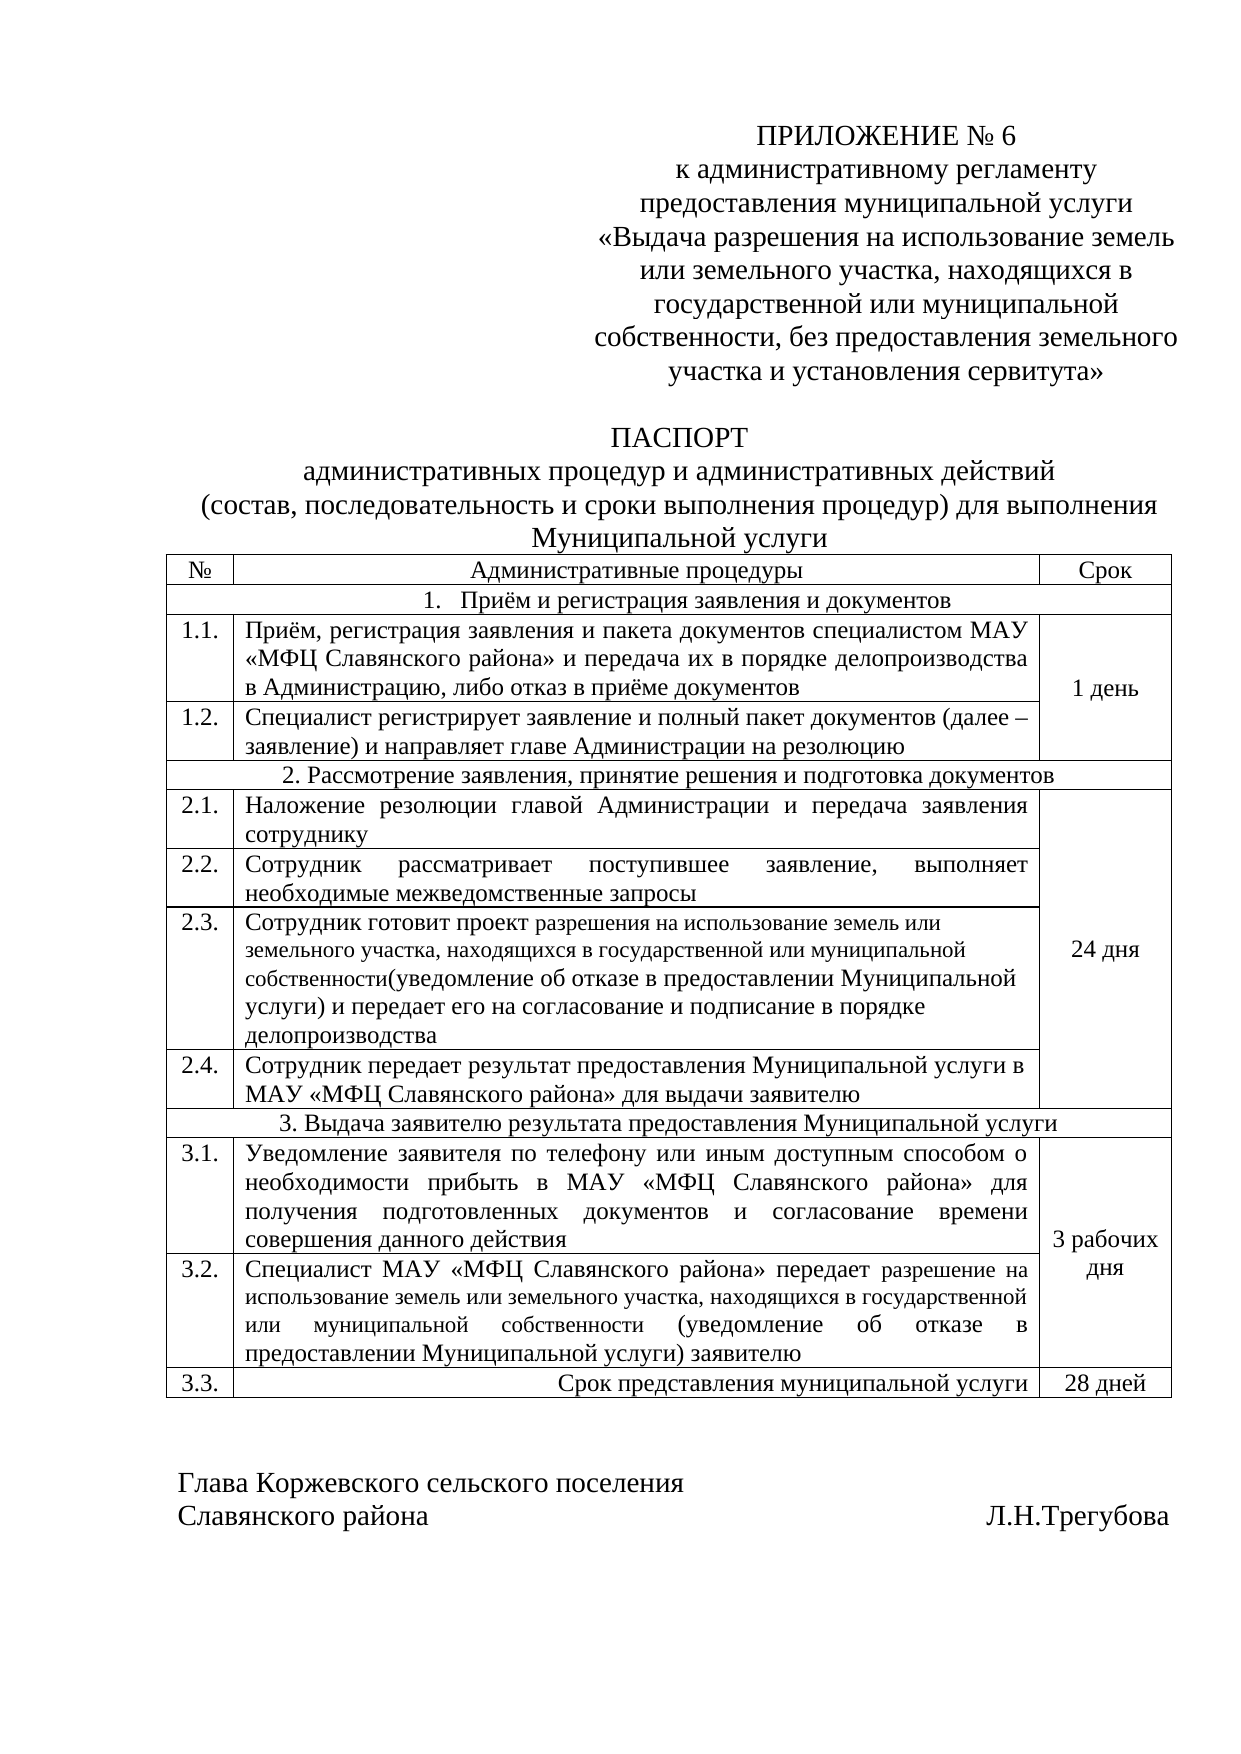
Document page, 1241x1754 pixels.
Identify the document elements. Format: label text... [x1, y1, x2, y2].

table_cell 2. Рассмотрение заявления, принятие решения и подготовка документов [167, 761, 1171, 789]
table_header № [167, 555, 233, 584]
text административных процедур и административных действий [177, 453, 1181, 487]
table_cell 24 дня [1040, 790, 1171, 1107]
table_cell 3 рабочих дня [1040, 1138, 1171, 1367]
text к административному регламенту [591, 152, 1181, 185]
text Муниципальной услуги [177, 521, 1181, 554]
table_cell Уведомление заявителя по телефону или иным доступным способом о необходимости прибыть в МАУ «МФЦ Славянского района» для получения подготовленных документов и согласование времени совершения данного действия [234, 1138, 1039, 1253]
table_header Административные процедуры [234, 555, 1039, 584]
table_cell Срок представления муниципальной услуги [234, 1368, 1039, 1397]
table_cell 28 дней [1040, 1368, 1171, 1397]
table_header Срок [1040, 555, 1171, 584]
table_cell Приём и регистрация заявления и документов [167, 585, 1171, 614]
table_cell Сотрудник рассматривает поступившее заявление, выполняет необходимые межведомственные запросы [234, 849, 1039, 906]
table_cell Специалист регистрирует заявление и полный пакет документов (далее – заявление) и направляет главе Администрации на резолюцию [234, 702, 1039, 759]
text Славянского района Л.Н.Трегубова [177, 1498, 1181, 1532]
table_cell 3.1. [167, 1138, 233, 1253]
table_cell Приём, регистрация заявления и пакета документов специалистом МАУ «МФЦ Славянского района» и передача их в порядке делопроизводства в Администрацию, либо отказ в приёме документов [234, 615, 1039, 701]
table_cell 3.2. [167, 1254, 233, 1367]
text ПАСПОРТ [177, 420, 1181, 453]
table_cell Сотрудник передает результат предоставления Муниципальной услуги в МАУ «МФЦ Славянского района» для выдачи заявителю [234, 1050, 1039, 1107]
table_cell 3. Выдача заявителю результата предоставления Муниципальной услуги [167, 1109, 1171, 1137]
text (состав, последовательность и сроки выполнения процедур) для выполнения [177, 487, 1181, 521]
table_cell Наложение резолюции главой Администрации и передача заявления сотруднику [234, 790, 1039, 848]
table_cell Специалист МАУ «МФЦ Славянского района» передает разрешение на использование земель или земельного участка, находящихся в государственной или муниципальной собственности (уведомление об отказе в предоставлении Муниципальной услуги) заявителю [234, 1254, 1039, 1367]
table_cell 2.3. [167, 908, 233, 1049]
table_cell 2.4. [167, 1050, 233, 1107]
table_cell 1 день [1040, 615, 1171, 759]
table_cell Сотрудник готовит проект разрешения на использование земель или земельного участка, находящихся в государственной или муниципальной собственности(уведомление об отказе в предоставлении Муниципальной услуги) и передает его на согласование и подписание в порядке делопроизводства [234, 908, 1039, 1049]
table_cell 2.2. [167, 849, 233, 906]
text Глава Коржевского сельского поселения [177, 1465, 1181, 1498]
text ПРИЛОЖЕНИЕ № 6 [591, 118, 1181, 152]
table_cell 1.1. [167, 615, 233, 701]
table_cell 2.1. [167, 790, 233, 848]
table_cell 1.2. [167, 702, 233, 759]
text предоставления муниципальной услуги «Выдача разрешения на использование земель или земельного участка, находящихся в государственной или муниципальной собственности, без предоставления земельного участка и установления сервитута» [591, 185, 1181, 386]
table_cell 3.3. [167, 1368, 233, 1397]
